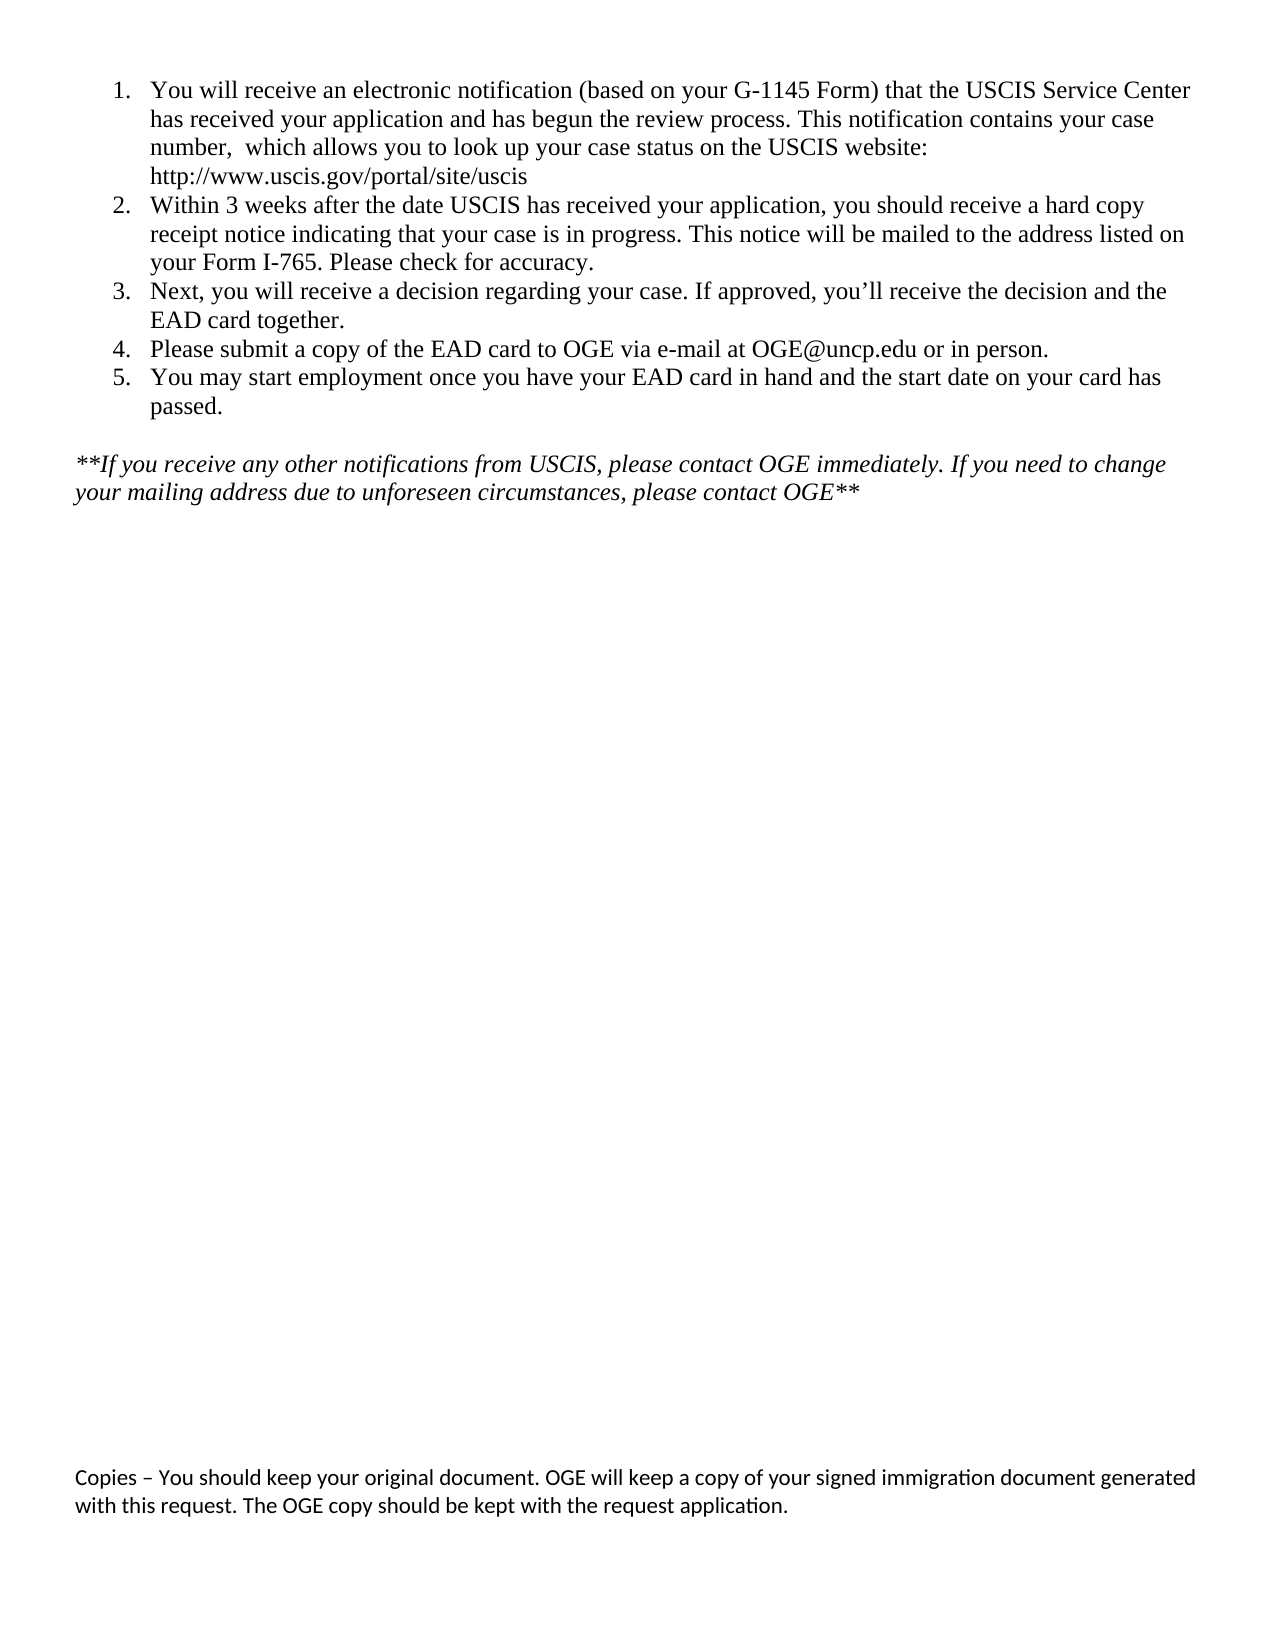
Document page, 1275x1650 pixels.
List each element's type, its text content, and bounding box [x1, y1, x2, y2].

list Next, you will receive a decision regarding your case. If approved, you’ll receive the decision and the EAD card together. [112, 276, 1200, 334]
list Within 3 weeks after the date USCIS has received your application, you should receive a hard copy receipt notice indicating that your case is in progress. This notice will be mailed to the address listed on your Form I-765. Please check for accuracy. [112, 190, 1200, 276]
text **If you receive any other notifications from USCIS, please contact OGE immediately. If you need to change your mailing address due to unforeseen circumstances, please contact OGE** [75, 449, 1200, 506]
list Please submit a copy of the EAD card to OGE via e-mail at OGE@uncp.edu or in person. [112, 334, 1200, 362]
list You will receive an electronic notification (based on your G-1145 Form) that the USCIS Service Center has received your application and has begun the review process. This notification contains your case number, which allows you to look up your case status on the USCIS website: http://www.uscis.gov/portal/site/uscis [112, 75, 1200, 190]
list You may start employment once you have your EAD card in hand and the start date on your card has passed. [112, 362, 1200, 420]
